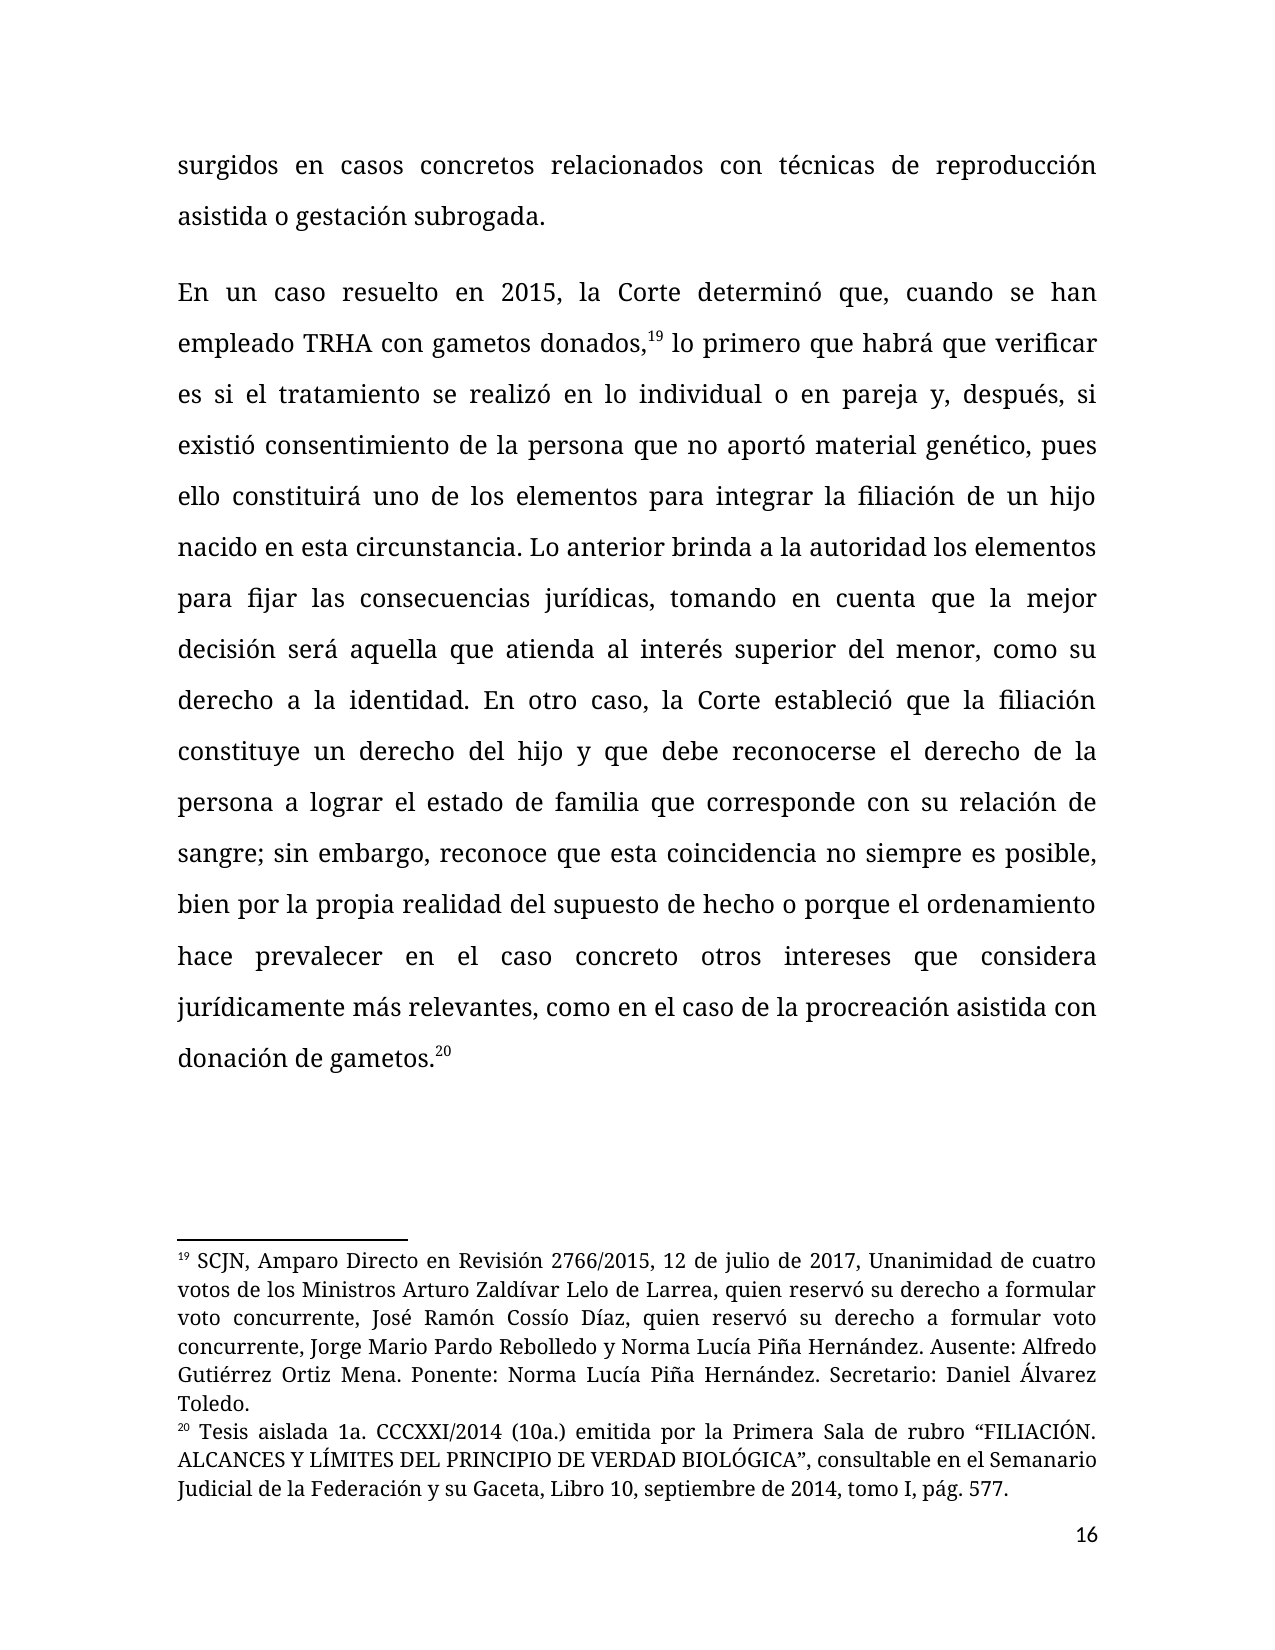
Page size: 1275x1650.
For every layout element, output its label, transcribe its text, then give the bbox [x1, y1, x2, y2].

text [177, 148, 1098, 233]
text En un caso resuelto en 2015, la Corte determinó que, cuando se han empleado TRHA con gametos donados, lo primero que habrá que verificar es si el tratamiento se realizó en lo individual o en pareja y, después, si existió consentimiento de la persona que no aportó material genético, pues ello constituirá uno de los elementos para integrar la filiación de un hijo nacido en esta circunstancia. Lo anterior brinda a la autoridad los elementos para fijar las consecuencias jurídicas, tomando en cuenta que la mejor decisión será aquella que atienda al interés superior del menor, como su derecho a la identidad. En otro caso, la Corte estableció que la filiación constituye un derecho del hijo y que debe reconocerse el derecho de la persona a lograr el estado de familia que corresponde con su relación de sangre; sin embargo, reconoce que esta coincidencia no siempre es posible, bien por la propia realidad del supuesto de hecho o porque el ordenamiento hace prevalecer en el caso concreto otros intereses que considera jurídicamente más relevantes, como en el caso de la procreación asistida con donación de gametos. [177, 275, 1098, 1074]
